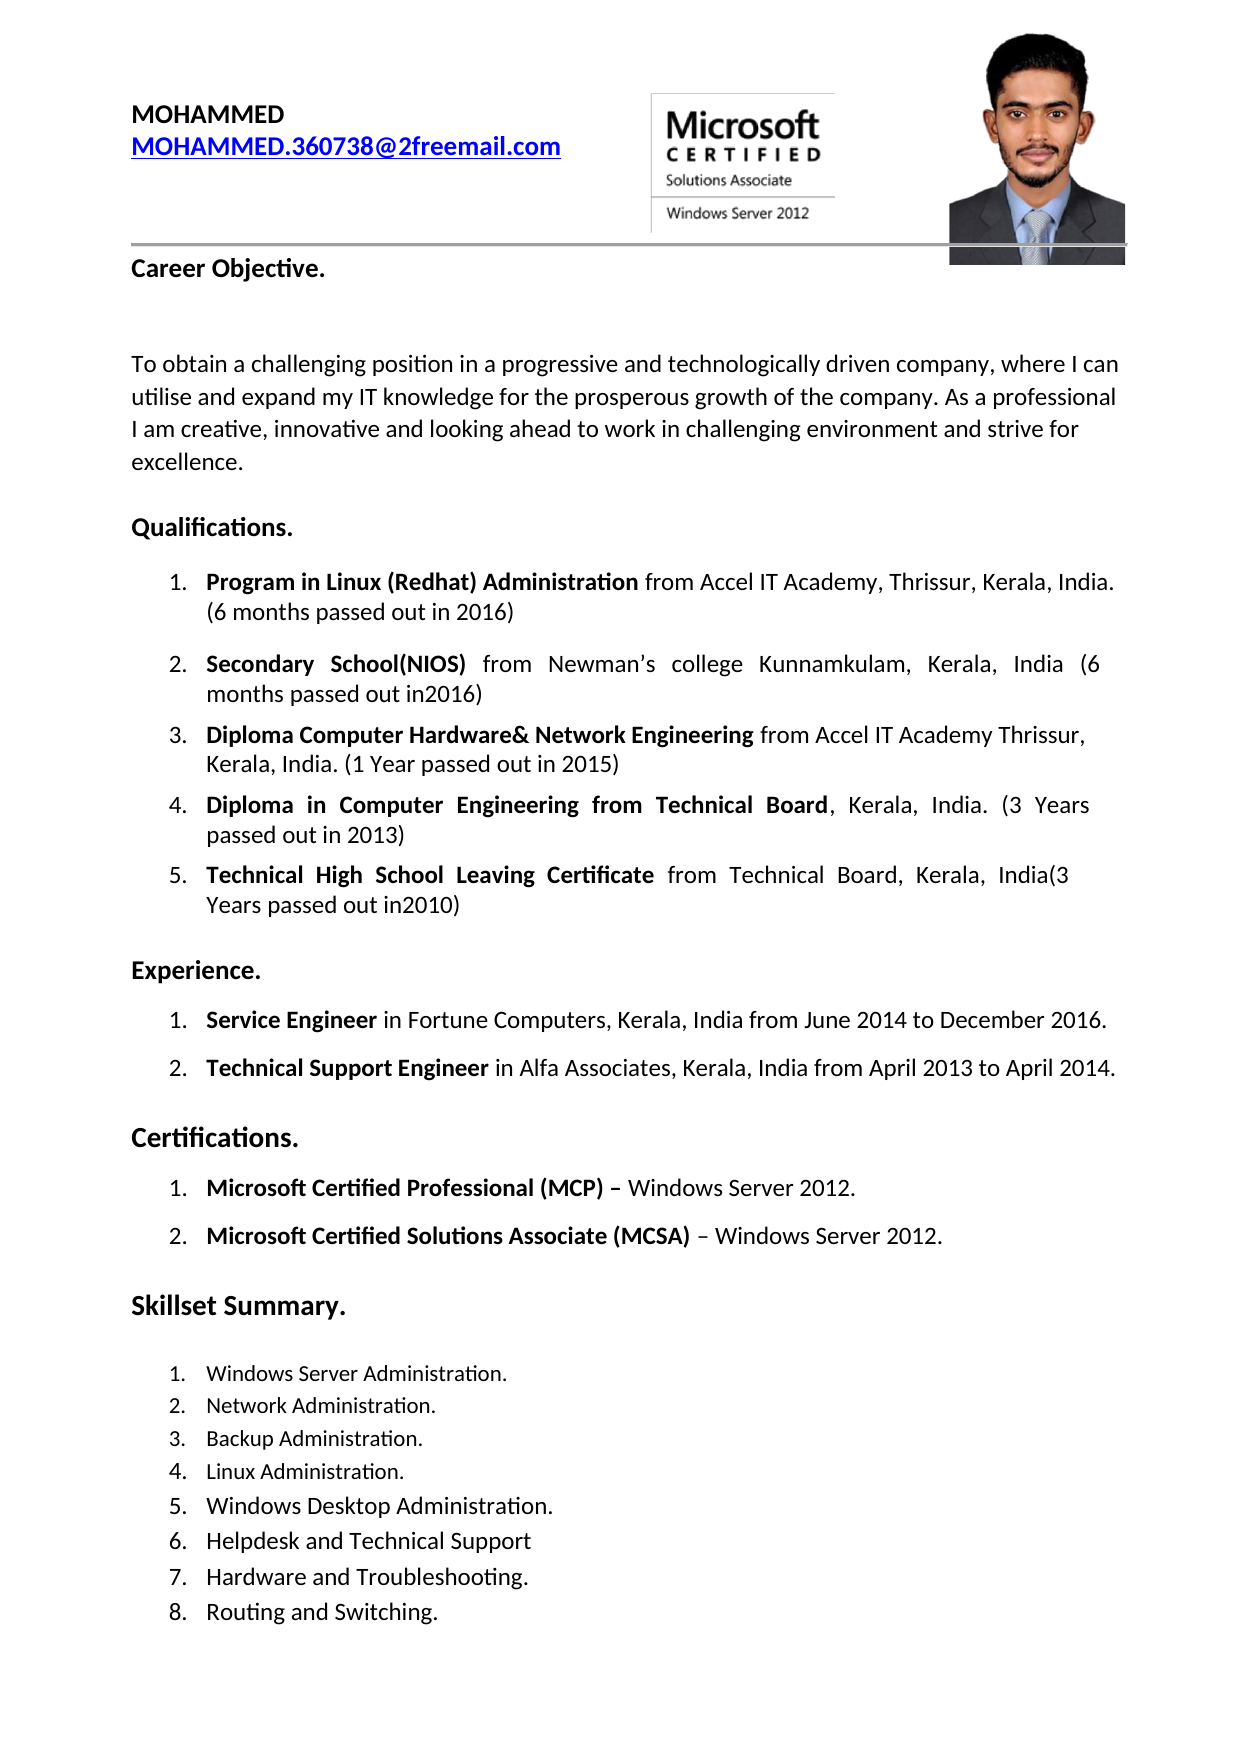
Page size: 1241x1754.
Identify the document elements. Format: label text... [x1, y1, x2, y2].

list Service Engineer in Fortune Computers, Kerala, India from June 2014 to December 2016. [169, 1004, 1121, 1035]
list Secondary School(NIOS) from Newman’s college Kunnamkulam, Kerala, India (6 months passed out in2016) [168, 649, 1101, 709]
text Qualifications. [131, 511, 1121, 543]
list Backup Administration. [168, 1424, 1121, 1452]
list Network Administration. [168, 1392, 1121, 1419]
list Microsoft Certified Solutions Associate (MCSA) – Windows Server 2012. [169, 1220, 1121, 1251]
text MOHAMMED [131, 97, 1121, 130]
list Technical High School Leaving Certificate from Technical Board, Kerala, India(3 Years passed out in2010) [168, 860, 1069, 920]
list Program in Linux (Redhat) Administration from Accel IT Academy, Thrissur, Kerala, India. (6 months passed out in 2016) [168, 566, 1115, 626]
list Technical Support Engineer in Alfa Associates, Kerala, India from April 2013 to April 2014. [169, 1052, 1121, 1082]
list Diploma in Computer Engineering from Technical Board, Kerala, India. (3 Years passed out in 2013) [168, 789, 1090, 849]
list Microsoft Certified Professional (MCP) – Windows Server 2012. [169, 1172, 1121, 1203]
list Routing and Switching. [168, 1596, 1121, 1626]
text Certifications. [131, 1119, 1121, 1154]
picture [650, 29, 1125, 243]
text To obtain a challenging position in a progressive and technologically driven company, where I can utilise and expand my IT knowledge for the prosperous growth of the company. As a professional I am creative, innovative and looking ahead to work in challenging environment and strive for excellence. [131, 348, 1121, 477]
list Linux Administration. [168, 1455, 1121, 1486]
text Experience. [131, 953, 1121, 986]
list Windows Desktop Administration. [168, 1491, 1121, 1521]
text MOHAMMED.360738@2freemail.com [131, 130, 1121, 162]
list Windows Server Administration. [168, 1360, 1121, 1387]
text Career Objective. [131, 251, 1121, 284]
list Helpdesk and Technical Support [168, 1526, 1121, 1556]
picture [650, 247, 1125, 265]
list Diploma Computer Hardware& Network Engineering from Accel IT Academy Thrissur, Kerala, India. (1 Year passed out in 2015) [168, 719, 1086, 779]
text Skillset Summary. [131, 1287, 1121, 1322]
list Hardware and Troubleshooting. [168, 1561, 1121, 1591]
